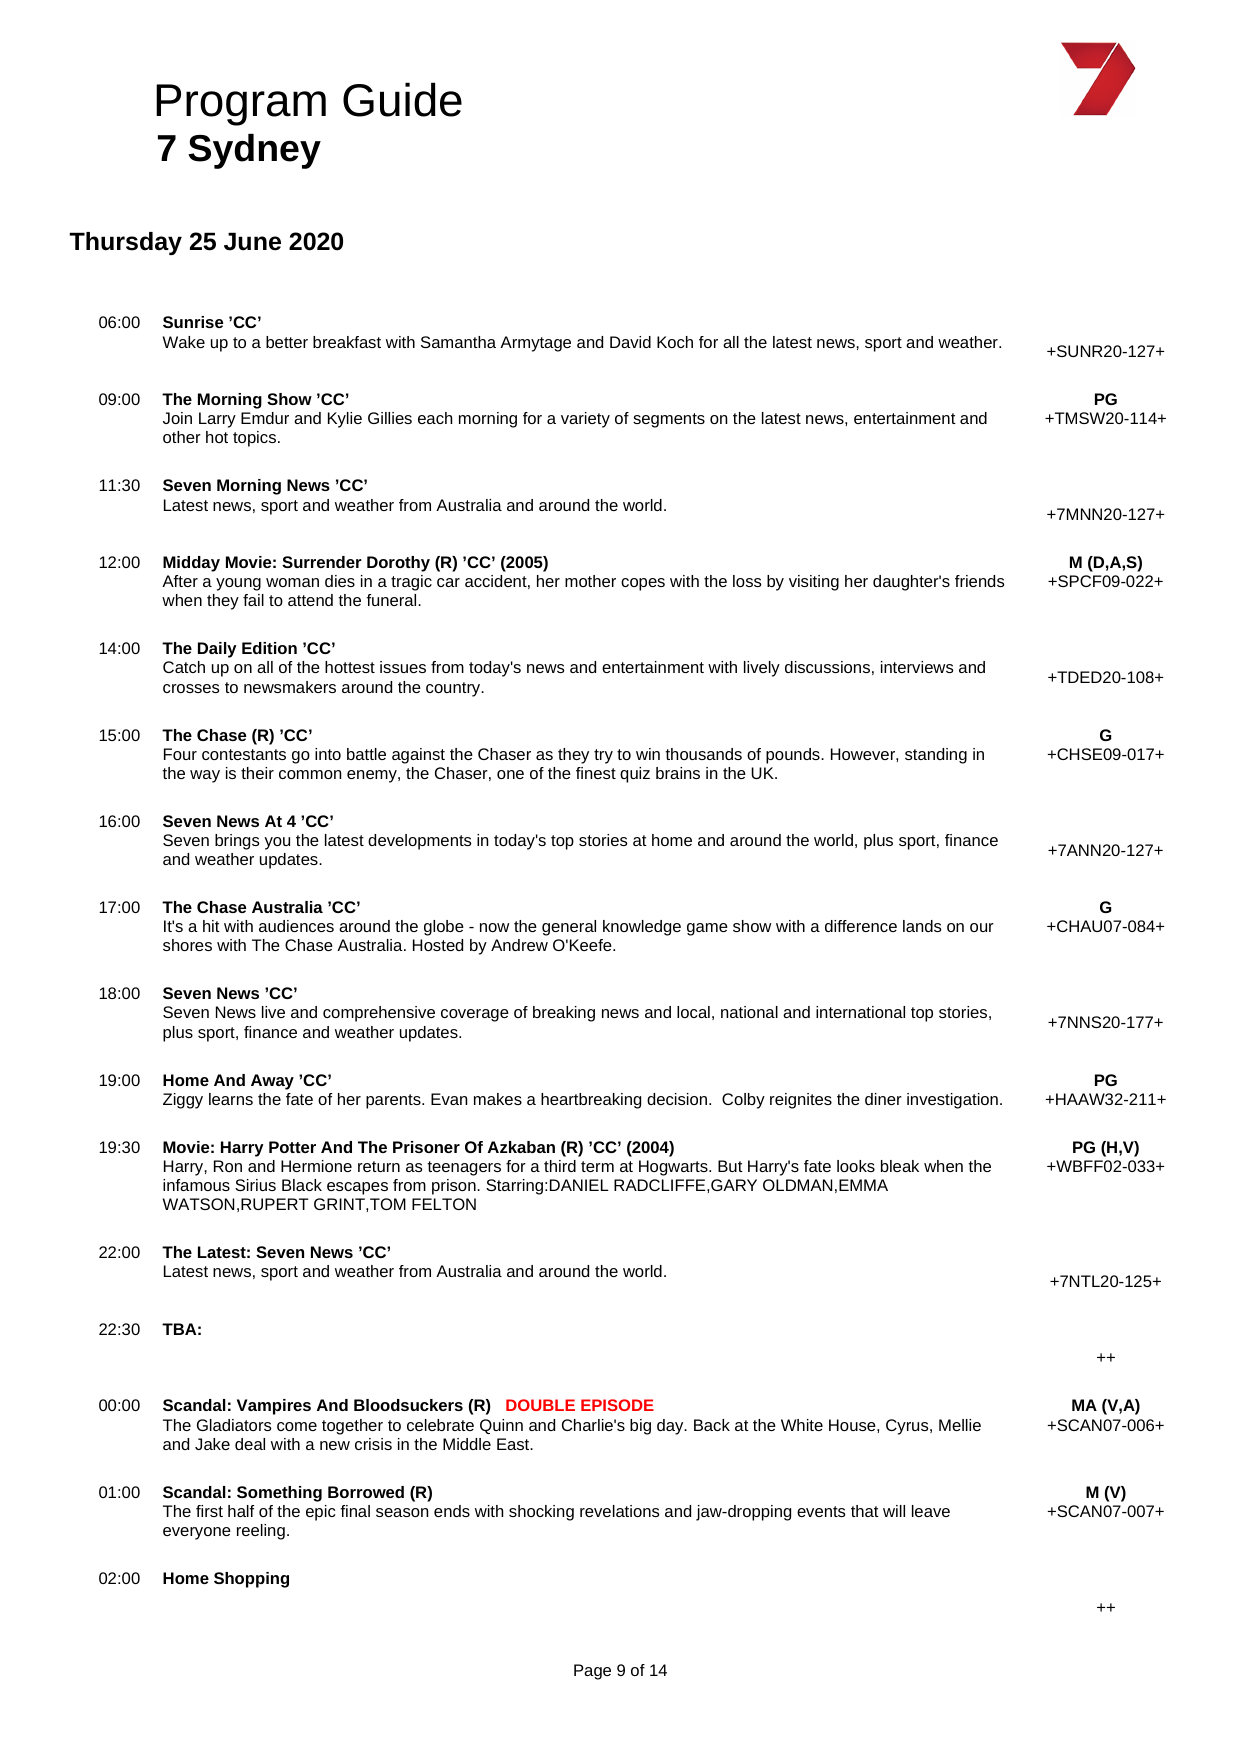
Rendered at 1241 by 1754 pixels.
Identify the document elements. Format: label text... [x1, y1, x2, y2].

table_header The Chase Australia ’CC’ It's a hit with audiences around the globe - now the general knowledge game show with a difference lands on our shores with The Chase Australia. Hosted by Andrew O'Keefe. [151, 898, 1022, 955]
table_header 11:30 [51, 476, 151, 524]
table_header 17:00 [51, 898, 151, 955]
table_header Movie: Harry Potter And The Prisoner Of Azkaban (R) ’CC’ (2004) Harry, Ron and Hermione return as teenagers for a third term at Hogwarts. But Harry's fate looks bleak when the infamous Sirius Black escapes from prison. Starring:DANIEL RADCLIFFE,GARY OLDMAN,EMMA WATSON,RUPERT GRINT,TOM FELTON [151, 1138, 1022, 1214]
table_header 01:00 [51, 1483, 151, 1540]
table_header 19:30 [51, 1138, 151, 1214]
table_header ++ [1022, 1569, 1189, 1617]
table_header Seven Morning News ’CC’ Latest news, sport and weather from Australia and around the world. [151, 476, 1022, 524]
table_header The Morning Show ’CC’ Join Larry Emdur and Kylie Gillies each morning for a variety of segments on the latest news, entertainment and other hot topics. [151, 390, 1022, 447]
table_header M (D,A,S) +SPCF09-022+ [1022, 553, 1189, 610]
table_header 15:00 [51, 725, 151, 783]
table_header TBA: [151, 1320, 1022, 1367]
table_header Scandal: Vampires And Bloodsuckers (R) DOUBLE EPISODE The Gladiators come together to celebrate Quinn and Charlie's big day. Back at the White House, Cyrus, Mellie and Jake deal with a new crisis in the Middle East. [151, 1396, 1022, 1454]
table_header G +CHAU07-084+ [1022, 898, 1189, 955]
table_header G +CHSE09-017+ [1022, 725, 1189, 783]
table_header The Daily Edition ’CC’ Catch up on all of the hottest issues from today's news and entertainment with lively discussions, interviews and crosses to newsmakers around the country. [151, 639, 1022, 697]
table_header 02:00 [51, 1569, 151, 1617]
table_header PG +TMSW20-114+ [1022, 390, 1189, 447]
table_header +TDED20-108+ [1022, 639, 1189, 697]
table_header +7ANN20-127+ [1022, 812, 1189, 869]
table_header ++ [1022, 1320, 1189, 1367]
table_header 09:00 [51, 390, 151, 447]
table_header +7NNS20-177+ [1022, 984, 1189, 1042]
table_header Home Shopping [151, 1569, 1022, 1617]
table_header 18:00 [51, 984, 151, 1042]
table_header PG (H,V) +WBFF02-033+ [1022, 1138, 1189, 1214]
table_header +7MNN20-127+ [1022, 476, 1189, 524]
table_header M (V) +SCAN07-007+ [1022, 1483, 1189, 1540]
table_header +SUNR20-127+ [1022, 313, 1189, 361]
table_header Sunrise ’CC’ Wake up to a better breakfast with Samantha Armytage and David Koch for all the latest news, sport and weather. [151, 313, 1022, 361]
table_header 19:00 [51, 1070, 151, 1109]
table_header 22:00 [51, 1243, 151, 1291]
table_header MA (V,A) +SCAN07-006+ [1022, 1396, 1189, 1454]
table_header Seven News At 4 ’CC’ Seven brings you the latest developments in today's top stories at home and around the world, plus sport, finance and weather updates. [151, 812, 1022, 869]
text Thursday 25 June 2020 [62, 227, 1178, 256]
table_header Seven News ’CC’ Seven News live and comprehensive coverage of breaking news and local, national and international top stories, plus sport, finance and weather updates. [151, 984, 1022, 1042]
table_header Midday Movie: Surrender Dorothy (R) ’CC’ (2005) After a young woman dies in a tragic car accident, her mother copes with the loss by visiting her daughter's friends when they fail to attend the funeral. [151, 553, 1022, 610]
table_header The Latest: Seven News ’CC’ Latest news, sport and weather from Australia and around the world. [151, 1243, 1022, 1291]
table_header Scandal: Something Borrowed (R) The first half of the epic final season ends with shocking revelations and jaw-dropping events that will leave everyone reeling. [151, 1483, 1022, 1540]
table_header PG +HAAW32-211+ [1022, 1070, 1189, 1109]
table_header 16:00 [51, 812, 151, 869]
table_header Home And Away ’CC’ Ziggy learns the fate of her parents. Evan makes a heartbreaking decision. Colby reignites the diner investigation. [151, 1070, 1022, 1109]
table_header 06:00 [51, 313, 151, 361]
table_header +7NTL20-125+ [1022, 1243, 1189, 1291]
table_header 12:00 [51, 553, 151, 610]
table_header The Chase (R) ’CC’ Four contestants go into battle against the Chaser as they try to win thousands of pounds. However, standing in the way is their common enemy, the Chaser, one of the finest quiz brains in the UK. [151, 725, 1022, 783]
picture [1059, 41, 1137, 117]
table_header 14:00 [51, 639, 151, 697]
table_header 22:30 [51, 1320, 151, 1367]
table_header 00:00 [51, 1396, 151, 1454]
